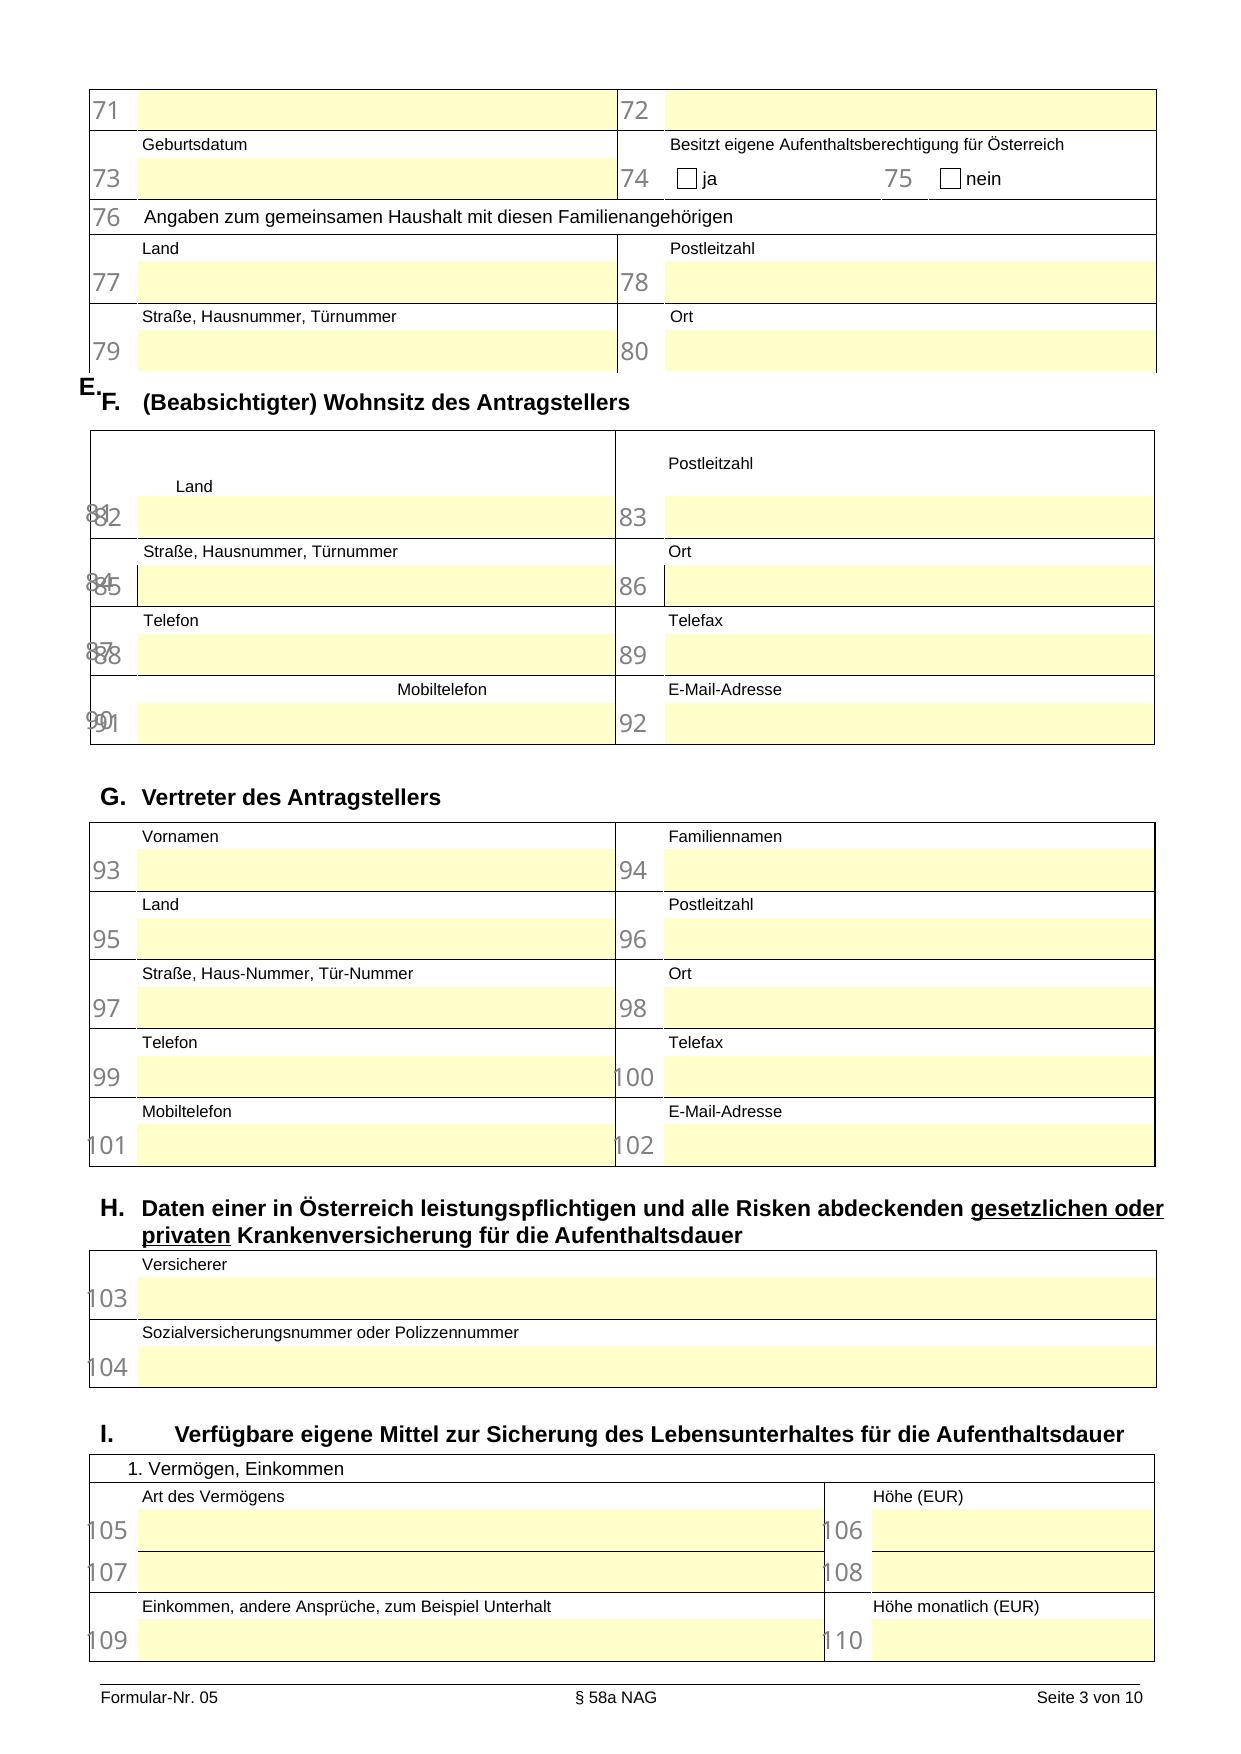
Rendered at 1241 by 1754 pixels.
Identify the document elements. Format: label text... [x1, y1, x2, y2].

table_cell [825, 1619, 871, 1661]
table_cell [616, 849, 663, 891]
table_cell [91, 634, 137, 675]
table_cell E-Mail-Adresse [616, 1098, 1154, 1124]
table_cell [138, 1509, 824, 1551]
table_cell [825, 1552, 871, 1592]
table_cell [137, 918, 615, 959]
table_cell [138, 1277, 1156, 1318]
table_cell [616, 703, 664, 744]
table_cell [138, 634, 615, 675]
table_cell nein [929, 158, 1156, 199]
table_cell [665, 634, 1154, 675]
table_cell [665, 703, 1154, 744]
table_cell [138, 565, 615, 606]
table_cell Telefax [616, 607, 1154, 634]
table_header Verfügbare eigene Mittel zur Sicherung des Lebensunterhaltes für die Aufenthaltsdauer [90, 1413, 1182, 1454]
table_cell [618, 261, 664, 303]
table_cell [618, 158, 664, 199]
table_cell Postleitzahl [616, 892, 1154, 918]
table_cell [90, 849, 136, 891]
table_cell Einkommen, andere Ansprüche, zum Beispiel Unterhalt [90, 1593, 824, 1619]
table_cell [90, 158, 137, 199]
table_cell [138, 261, 617, 303]
table_cell [616, 496, 664, 537]
table_cell Straße, Hausnummer, Türnummer [90, 304, 617, 330]
table_header Vertreter des Antragstellers [90, 770, 1181, 822]
table_cell [138, 1346, 1156, 1387]
table_cell Ort [616, 539, 1154, 565]
table_cell [618, 330, 664, 371]
table_cell Telefax [616, 1029, 1154, 1056]
table_cell [616, 1124, 663, 1166]
table_cell [872, 1619, 1154, 1661]
table_cell [91, 703, 137, 744]
table_cell [90, 1346, 137, 1387]
table_cell Land [90, 235, 617, 261]
table_cell [90, 90, 137, 130]
table_cell Versicherer [90, 1251, 1156, 1277]
table_cell [137, 849, 615, 891]
table_cell [90, 1619, 137, 1661]
table_cell [616, 918, 663, 959]
table_cell [137, 987, 615, 1028]
table_cell [90, 1124, 136, 1166]
table_cell [616, 565, 664, 606]
table_cell Straße, Haus-Nummer, Tür-Nummer [90, 960, 615, 987]
table_cell Mobiltelefon [90, 1098, 615, 1124]
table_cell Straße, Hausnummer, Türnummer [91, 539, 615, 565]
table_cell [882, 158, 928, 199]
table_cell [665, 90, 1156, 130]
table_header Daten einer in Österreich leistungspflichtigen und alle Risken abdeckenden gesetzlichen oder privaten Krankenversicherung für die Aufenthaltsdauer [90, 1192, 1182, 1250]
table_cell [872, 1552, 1154, 1592]
table_cell (Beabsichtigter) Wohnsitz des Antragstellers [91, 373, 1183, 430]
table_cell [664, 849, 1154, 891]
table_cell [90, 330, 137, 371]
table_cell [616, 1056, 663, 1097]
table_cell Geburtsdatum [90, 131, 617, 157]
table_cell Familiennamen [616, 823, 1154, 849]
table_cell [90, 261, 137, 303]
table_cell [138, 330, 617, 371]
table_cell [664, 987, 1154, 1028]
table_cell [90, 1056, 136, 1097]
table_cell [90, 1277, 137, 1318]
table_cell Mobiltelefon [91, 676, 615, 702]
table_cell [138, 158, 617, 199]
table_cell [664, 918, 1154, 959]
table_cell [138, 703, 615, 744]
table_cell [872, 1509, 1154, 1551]
table_cell Postleitzahl [616, 431, 1154, 496]
table_cell Land [91, 431, 615, 496]
table_cell [665, 496, 1154, 537]
table_cell Art des Vermögens [90, 1483, 824, 1509]
table_cell [90, 987, 136, 1028]
table_cell [665, 330, 1156, 371]
table_cell Ort [618, 304, 1156, 330]
table_cell [665, 565, 1154, 606]
table_cell [616, 987, 663, 1028]
table_cell [138, 496, 615, 537]
table_cell [616, 634, 664, 675]
table_cell [665, 261, 1156, 303]
table_cell [138, 1619, 824, 1661]
table_cell ja [665, 158, 881, 199]
table_cell E-Mail-Adresse [616, 676, 1154, 702]
table_cell Postleitzahl [618, 235, 1156, 261]
table_cell [137, 1124, 615, 1166]
table_cell Höhe (EUR) [825, 1483, 1154, 1509]
table_cell [137, 1056, 615, 1097]
table_cell [138, 90, 617, 130]
table_cell Telefon [90, 1029, 615, 1056]
table_cell [90, 918, 136, 959]
table_cell Telefon [91, 607, 615, 634]
table_cell Ort [616, 960, 1154, 987]
table_cell Land [90, 892, 615, 918]
table_cell [825, 1509, 871, 1551]
table_cell Angaben zum gemeinsamen Haushalt mit diesen Familienangehörigen [133, 200, 1156, 234]
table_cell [618, 131, 1156, 157]
table_cell 1. Vermögen, Einkommen [90, 1455, 1154, 1482]
table_cell [664, 1056, 1154, 1097]
table_cell Vornamen [90, 823, 615, 849]
table_cell [90, 200, 133, 234]
table_cell Höhe monatlich (EUR) [825, 1593, 1154, 1619]
table_cell [91, 496, 137, 537]
table_cell [618, 90, 664, 130]
table_cell [90, 1509, 137, 1551]
table_cell [138, 1552, 824, 1592]
table_cell Sozialversicherungsnummer oder Polizzennummer [90, 1320, 1156, 1346]
table_cell [664, 1124, 1154, 1166]
table_cell [90, 1552, 137, 1592]
table_cell [91, 565, 137, 606]
